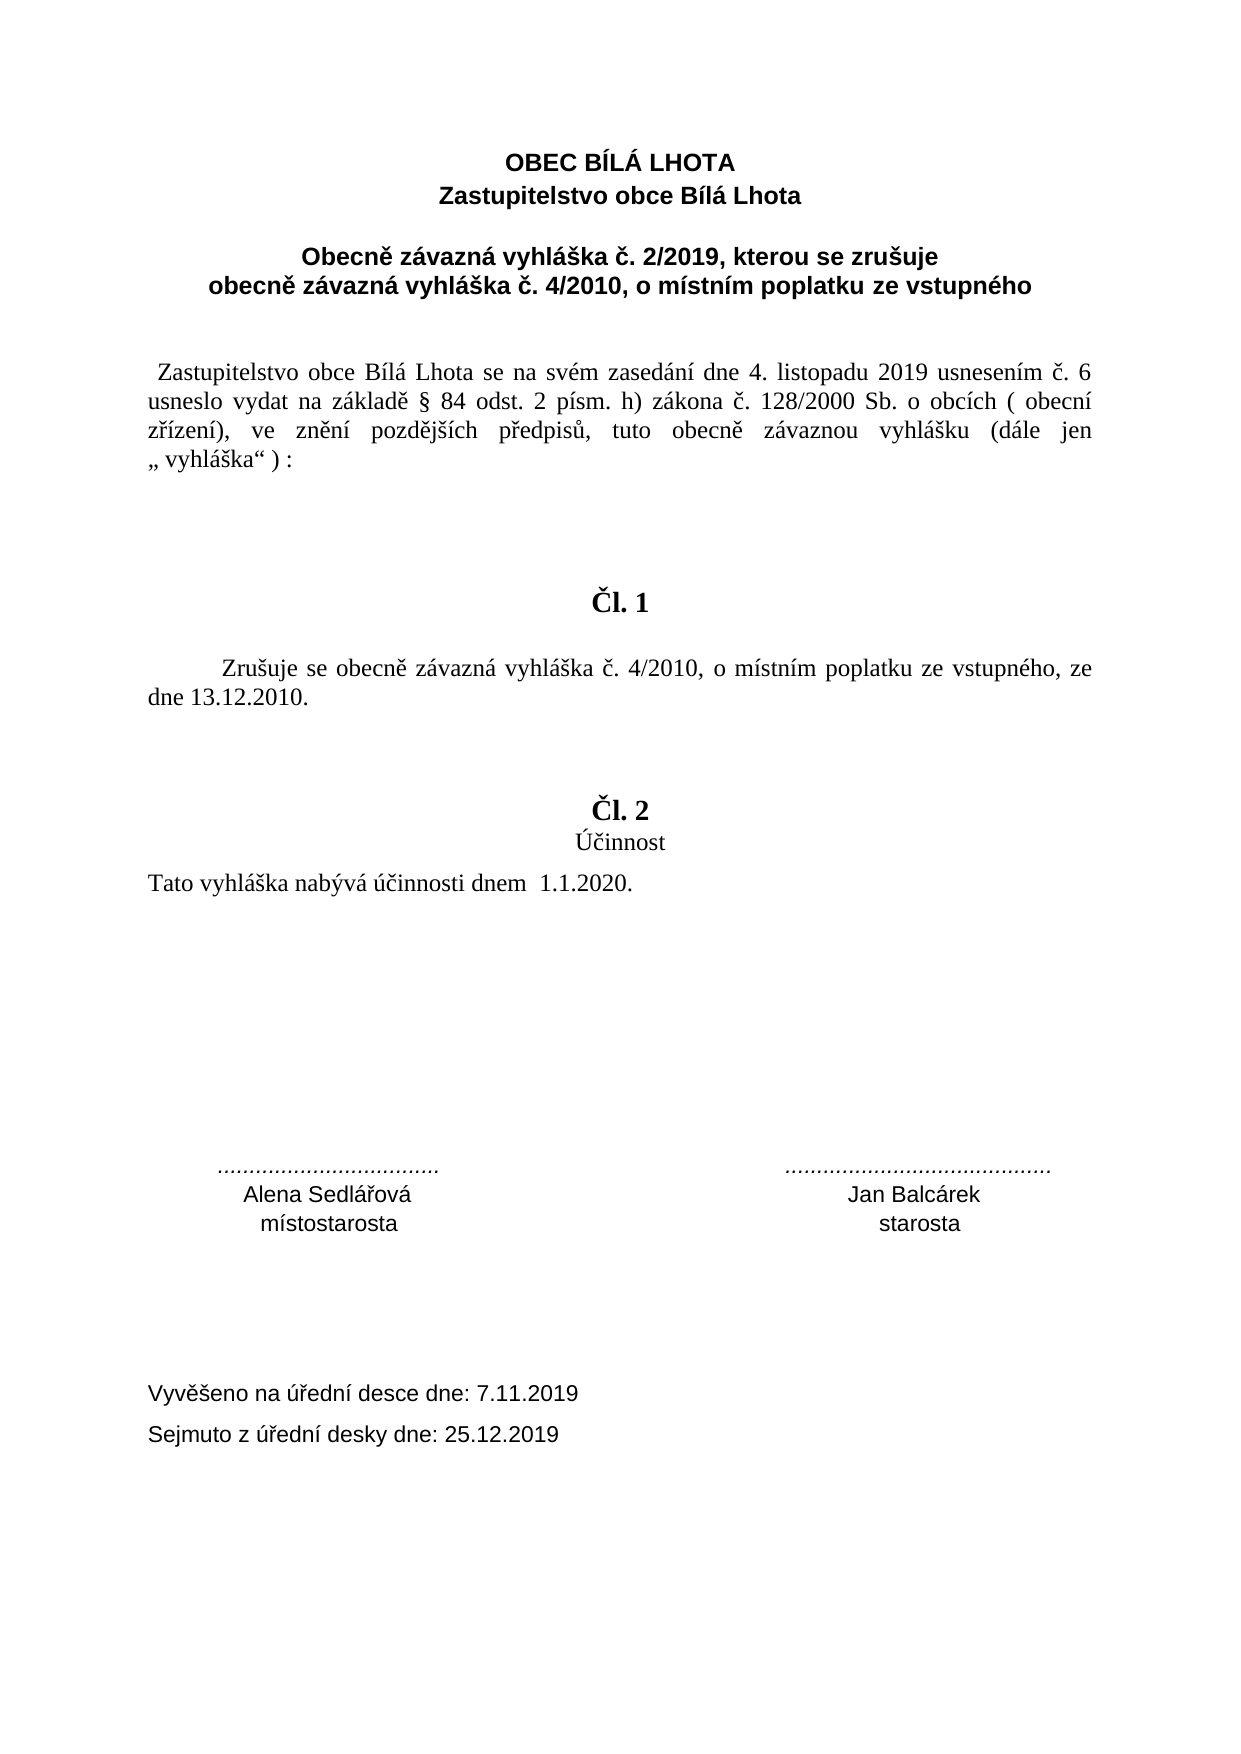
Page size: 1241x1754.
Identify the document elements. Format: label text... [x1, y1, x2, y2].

text OBEC BÍLÁ LHOTA [148, 148, 1093, 176]
text Zastupitelstvo obce Bílá Lhota [148, 181, 1093, 209]
text Účinnost [148, 827, 1093, 856]
text Vyvěšeno na úřední desce dne: 7.11.2019 [148, 1379, 1093, 1406]
text Obecně závazná vyhláška č. 2/2019, kterou se zrušuje [148, 242, 1093, 271]
text Zrušuje se obecně závazná vyhláška č. 4/2010, o místním poplatku ze vstupného, ze dne 13.12.2010. [148, 653, 1093, 711]
text ................................... .......................................... [148, 1152, 1093, 1178]
text Tato vyhláška nabývá účinnosti dnem 1.1.2020. [148, 868, 1093, 897]
subtitle Čl. 1 [148, 585, 1093, 618]
text místostarosta starosta [148, 1210, 1093, 1236]
text Zastupitelstvo obce Bílá Lhota se na svém zasedání dne 4. listopadu 2019 usnesením č. 6 usneslo vydat na základě § 84 odst. 2 písm. h) zákona č. 128/2000 Sb. o obcích ( obecní zřízení), ve znění pozdějších předpisů, tuto obecně závaznou vyhlášku (dále jen „ vyhláška“ ) : [148, 357, 1093, 472]
text Sejmuto z úřední desky dne: 25.12.2019 [148, 1421, 1093, 1447]
text obecně závazná vyhláška č. 4/2010, o místním poplatku ze vstupného [148, 271, 1093, 300]
text Alena Sedlářová Jan Balcárek [148, 1181, 1093, 1207]
text Čl. 2 [148, 793, 1093, 827]
